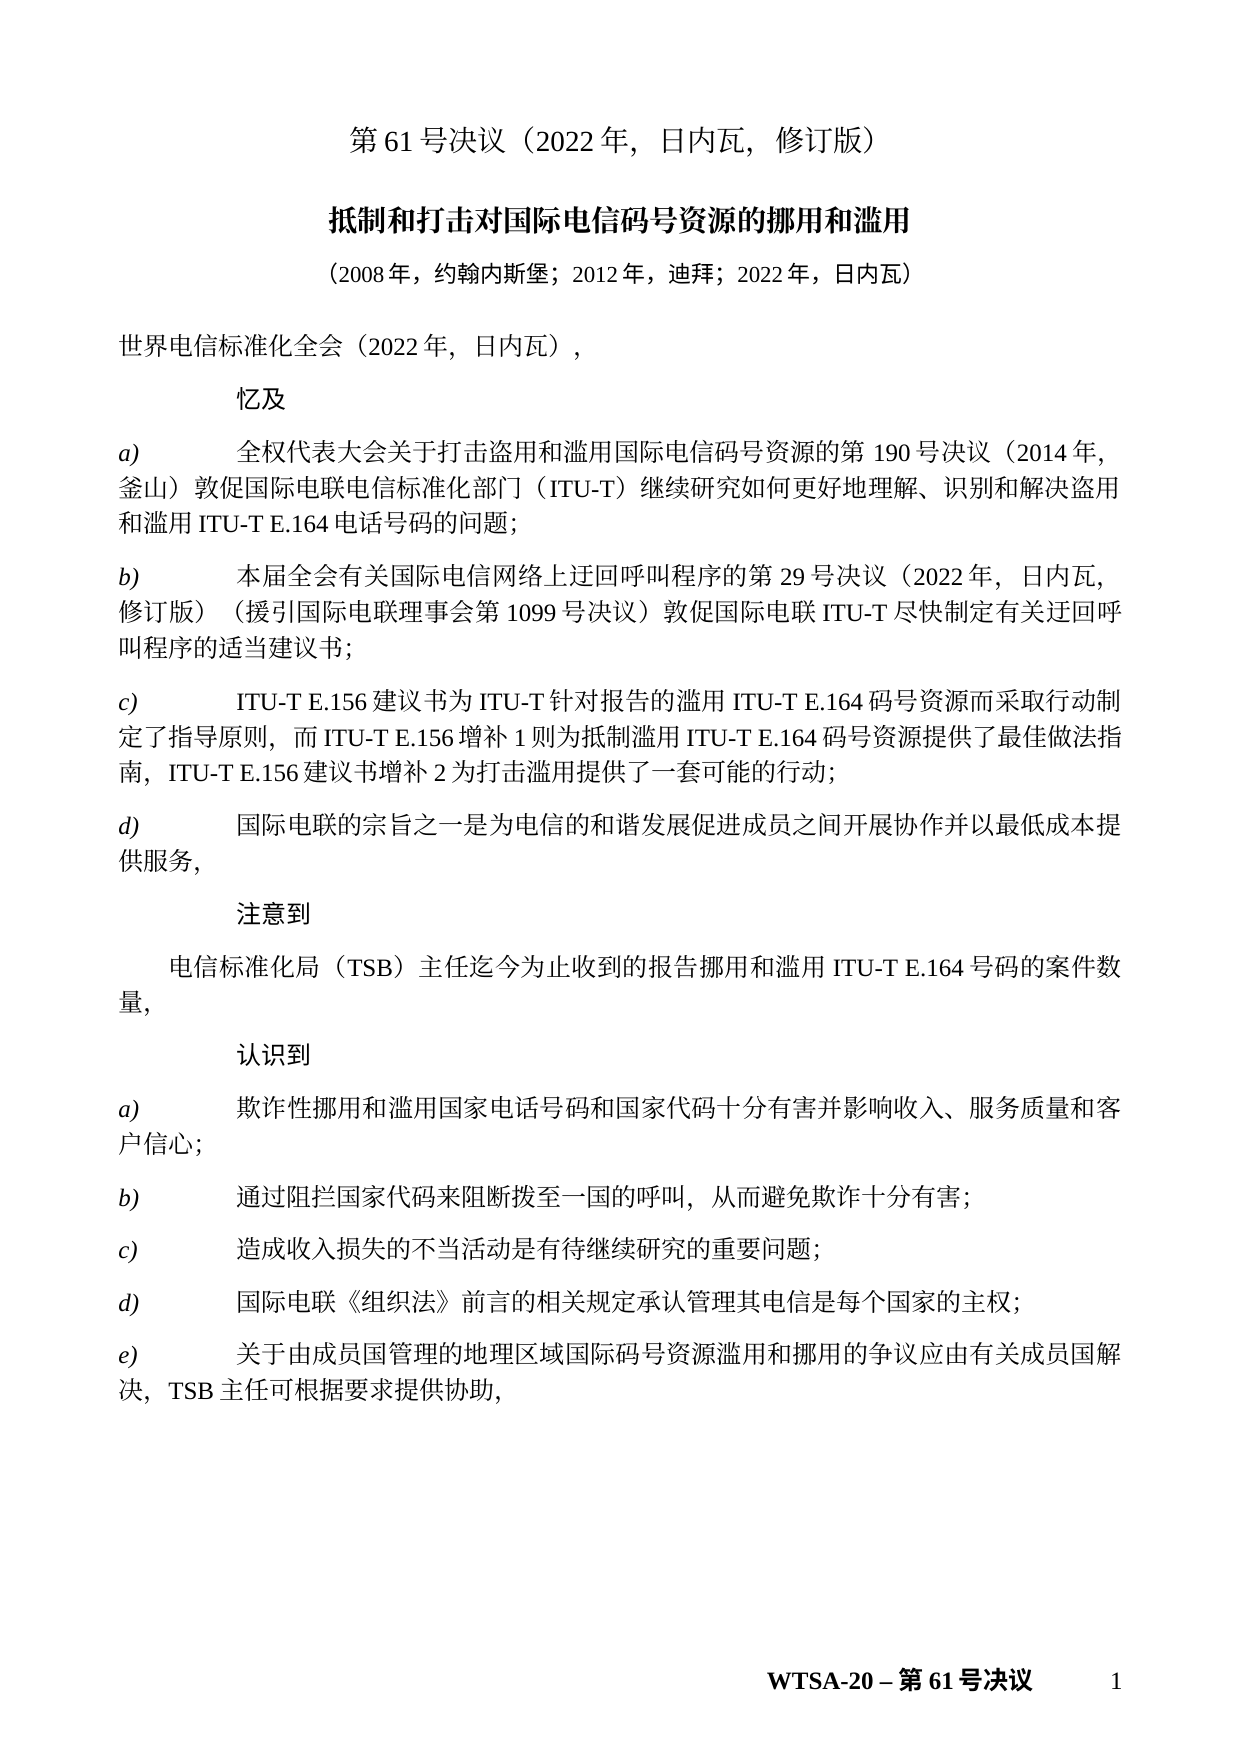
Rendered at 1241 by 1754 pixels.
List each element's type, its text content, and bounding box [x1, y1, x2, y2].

text 注意到 [236, 894, 1122, 931]
text d) 国际电联《组织法》前言的相关规定承认管理其电信是每个国家的主权； [118, 1282, 1122, 1318]
text c) 造成收入损失的不当活动是有待继续研究的重要问题； [118, 1230, 1122, 1266]
text 第61号决议（2022年，日内瓦，修订版） [118, 118, 1122, 160]
text 认识到 [236, 1036, 1122, 1072]
text e) 关于由成员国管理的地理区域国际码号资源滥用和挪用的争议应由有关成员国解决，TSB主任可根据要求提供协助， [118, 1335, 1122, 1407]
text a) 全权代表大会关于打击盗用和滥用国际电信码号资源的第190号决议（2014年，釜山）敦促国际电联电信标准化部门（ITU-T）继续研究如何更好地理解、识别和解决盗用和滥用ITU-T E.164电话号码的问题； [118, 432, 1122, 540]
text （2008年，约翰内斯堡；2012年，迪拜；2022年，日内瓦） [118, 256, 1122, 289]
text b) 本届全会有关国际电信网络上迂回呼叫程序的第29号决议（2022年，日内瓦，修订版）（援引国际电联理事会第1099号决议）敦促国际电联ITU-T尽快制定有关迂回呼叫程序的适当建议书； [118, 557, 1122, 664]
text 忆及 [236, 379, 1122, 416]
text b) 通过阻拦国家代码来阻断拨至一国的呼叫，从而避免欺诈十分有害； [118, 1177, 1122, 1213]
text d) 国际电联的宗旨之一是为电信的和谐发展促进成员之间开展协作并以最低成本提供服务， [118, 806, 1122, 878]
text c) ITU-T E.156建议书为ITU-T针对报告的滥用ITU-T E.164码号资源而采取行动制定了指导原则，而ITU-T E.156增补1则为抵制滥用ITU-T E.164码号资源提供了最佳做法指南，ITU-T E.156建议书增补2为打击滥用提供了一套可能的行动； [118, 681, 1122, 789]
title 世界电信标准化全会（2022年，日内瓦）， [118, 327, 1122, 363]
title 抵制和打击对国际电信码号资源的挪用和滥用 [118, 197, 1122, 239]
text a) 欺诈性挪用和滥用国家电话号码和国家代码十分有害并影响收入、服务质量和客户信心； [118, 1089, 1122, 1161]
text 电信标准化局（TSB）主任迄今为止收到的报告挪用和滥用ITU-T E.164号码的案件数量， [118, 947, 1122, 1019]
